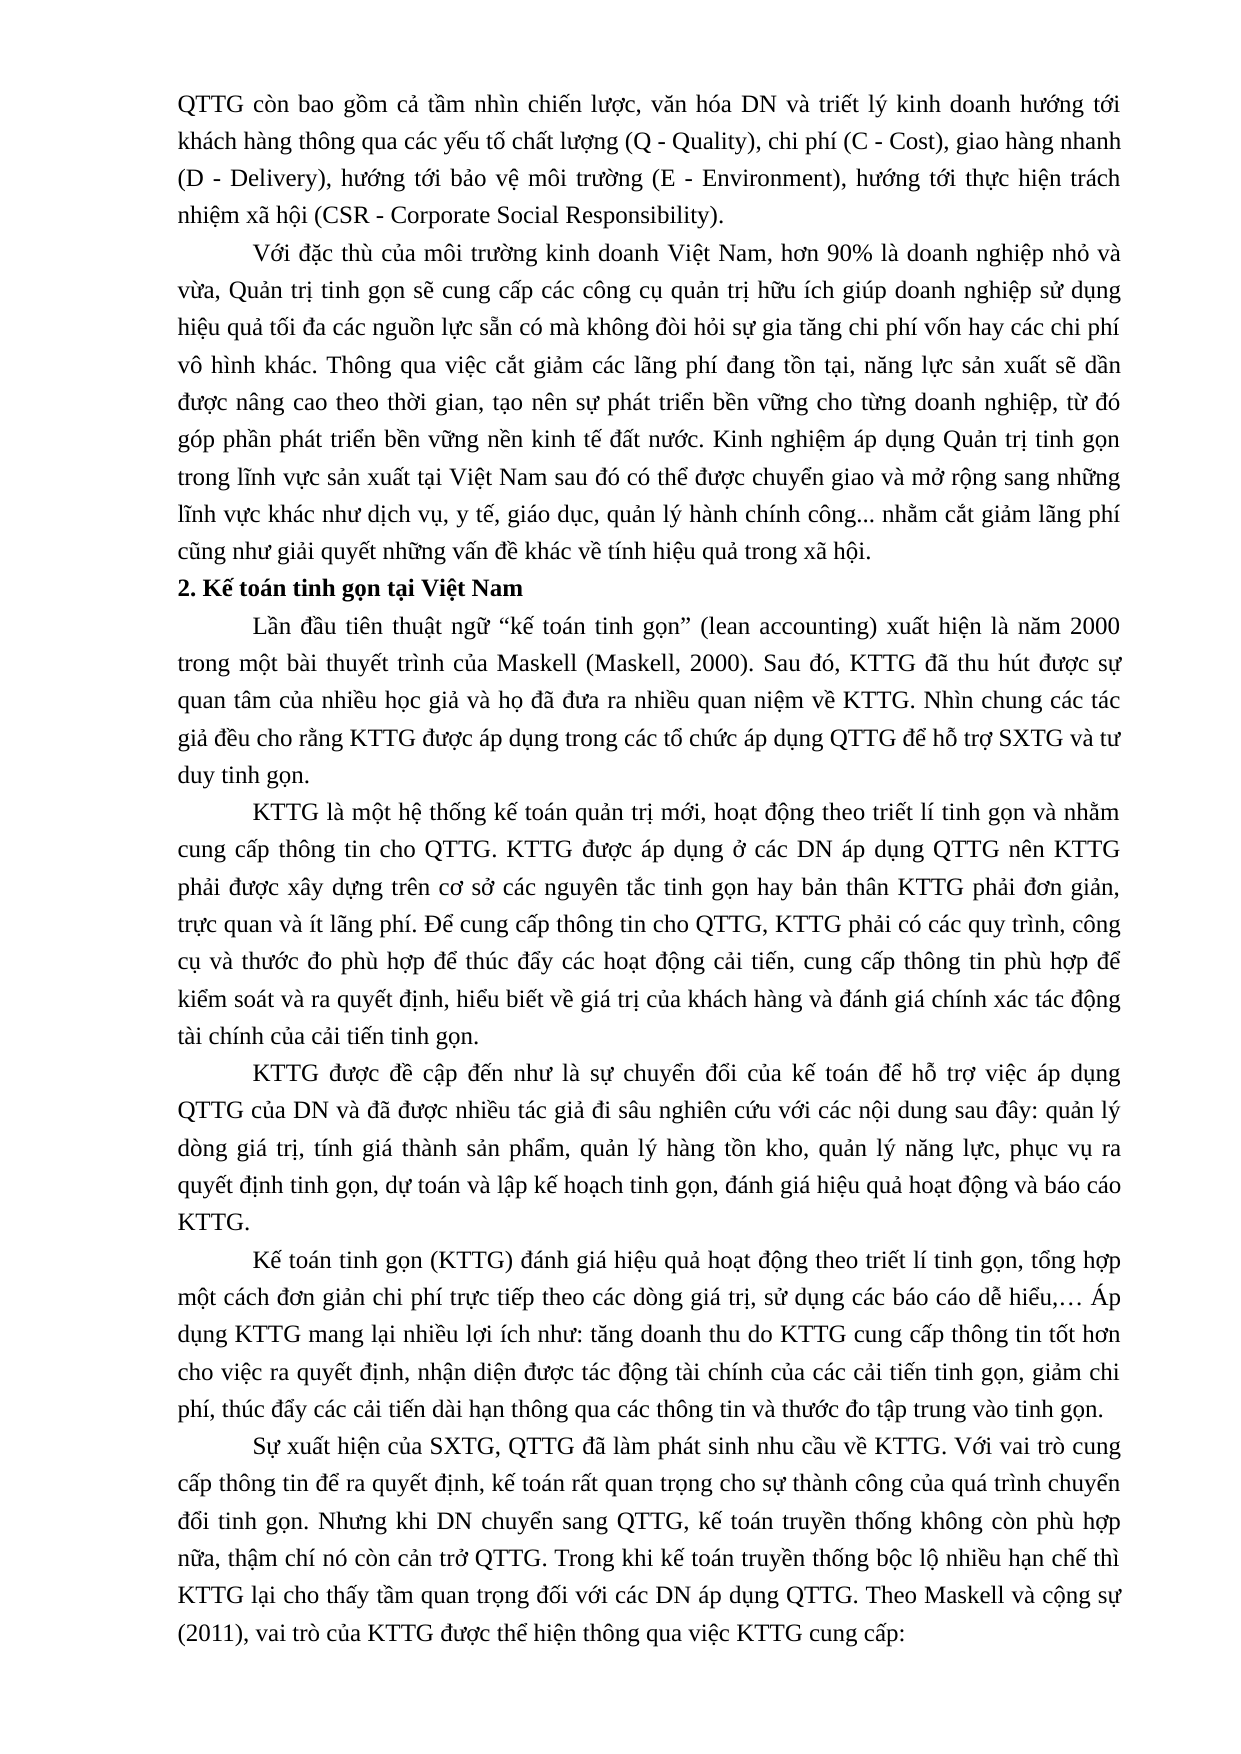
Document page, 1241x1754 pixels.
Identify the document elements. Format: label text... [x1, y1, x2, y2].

text Với đặc thù của môi trường kinh doanh Việt Nam, hơn 90% là doanh nghiệp nhỏ và vừa, Quản trị tinh gọn sẽ cung cấp các công cụ quản trị hữu ích giúp doanh nghiệp sử dụng hiệu quả tối đa các nguồn lực sẵn có mà không đòi hỏi sự gia tăng chi phí vốn hay các chi phí vô hình khác. Thông qua việc cắt giảm các lãng phí đang tồn tại, năng lực sản xuất sẽ dần được nâng cao theo thời gian, tạo nên sự phát triển bền vững cho từng doanh nghiệp, từ đó góp phần phát triển bền vững nền kinh tế đất nước. Kinh nghiệm áp dụng Quản trị tinh gọn trong lĩnh vực sản xuất tại Việt Nam sau đó có thể được chuyển giao và mở rộng sang những lĩnh vực khác như dịch vụ, y tế, giáo dục, quản lý hành chính công... nhằm cắt giảm lãng phí cũng như giải quyết những vấn đề khác về tính hiệu quả trong xã hội. [177, 238, 1122, 565]
list 2. Kế toán tinh gọn tại Việt Nam [177, 573, 1122, 602]
text Lần đầu tiên thuật ngữ “kế toán tinh gọn” (lean accounting) xuất hiện là năm 2000 trong một bài thuyết trình của Maskell (Maskell, 2000). Sau đó, KTTG đã thu hút được sự quan tâm của nhiều học giả và họ đã đưa ra nhiều quan niệm về KTTG. Nhìn chung các tác giả đều cho rằng KTTG được áp dụng trong các tổ chức áp dụng QTTG để hỗ trợ SXTG và tư duy tinh gọn. [177, 611, 1122, 789]
text Kế toán tinh gọn (KTTG) đánh giá hiệu quả hoạt động theo triết lí tinh gọn, tổng hợp một cách đơn giản chi phí trực tiếp theo các dòng giá trị, sử dụng các báo cáo dễ hiểu,… Áp dụng KTTG mang lại nhiều lợi ích như: tăng doanh thu do KTTG cung cấp thông tin tốt hơn cho việc ra quyết định, nhận diện được tác động tài chính của các cải tiến tinh gọn, giảm chi phí, thúc đẩy các cải tiến dài hạn thông qua các thông tin và thước đo tập trung vào tinh gọn. [177, 1245, 1122, 1423]
text KTTG là một hệ thống kế toán quản trị mới, hoạt động theo triết lí tinh gọn và nhằm cung cấp thông tin cho QTTG. KTTG được áp dụng ở các DN áp dụng QTTG nên KTTG phải được xây dựng trên cơ sở các nguyên tắc tinh gọn hay bản thân KTTG phải đơn giản, trực quan và ít lãng phí. Để cung cấp thông tin cho QTTG, KTTG phải có các quy trình, công cụ và thước đo phù hợp để thúc đẩy các hoạt động cải tiến, cung cấp thông tin phù hợp để kiểm soát và ra quyết định, hiểu biết về giá trị của khách hàng và đánh giá chính xác tác động tài chính của cải tiến tinh gọn. [177, 797, 1122, 1050]
text Sự xuất hiện của SXTG, QTTG đã làm phát sinh nhu cầu về KTTG. Với vai trò cung cấp thông tin để ra quyết định, kế toán rất quan trọng cho sự thành công của quá trình chuyển đổi tinh gọn. Nhưng khi DN chuyển sang QTTG, kế toán truyền thống không còn phù hợp nữa, thậm chí nó còn cản trở QTTG. Trong khi kế toán truyền thống bộc lộ nhiều hạn chế thì KTTG lại cho thấy tầm quan trọng đối với các DN áp dụng QTTG. Theo Maskell và cộng sự (2011), vai trò của KTTG được thể hiện thông qua việc KTTG cung cấp: [177, 1431, 1122, 1646]
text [177, 89, 1122, 229]
text KTTG được đề cập đến như là sự chuyển đổi của kế toán để hỗ trợ việc áp dụng QTTG của DN và đã được nhiều tác giả đi sâu nghiên cứu với các nội dung sau đây: quản lý dòng giá trị, tính giá thành sản phẩm, quản lý hàng tồn kho, quản lý năng lực, phục vụ ra quyết định tinh gọn, dự toán và lập kế hoạch tinh gọn, đánh giá hiệu quả hoạt động và báo cáo KTTG. [177, 1058, 1122, 1236]
